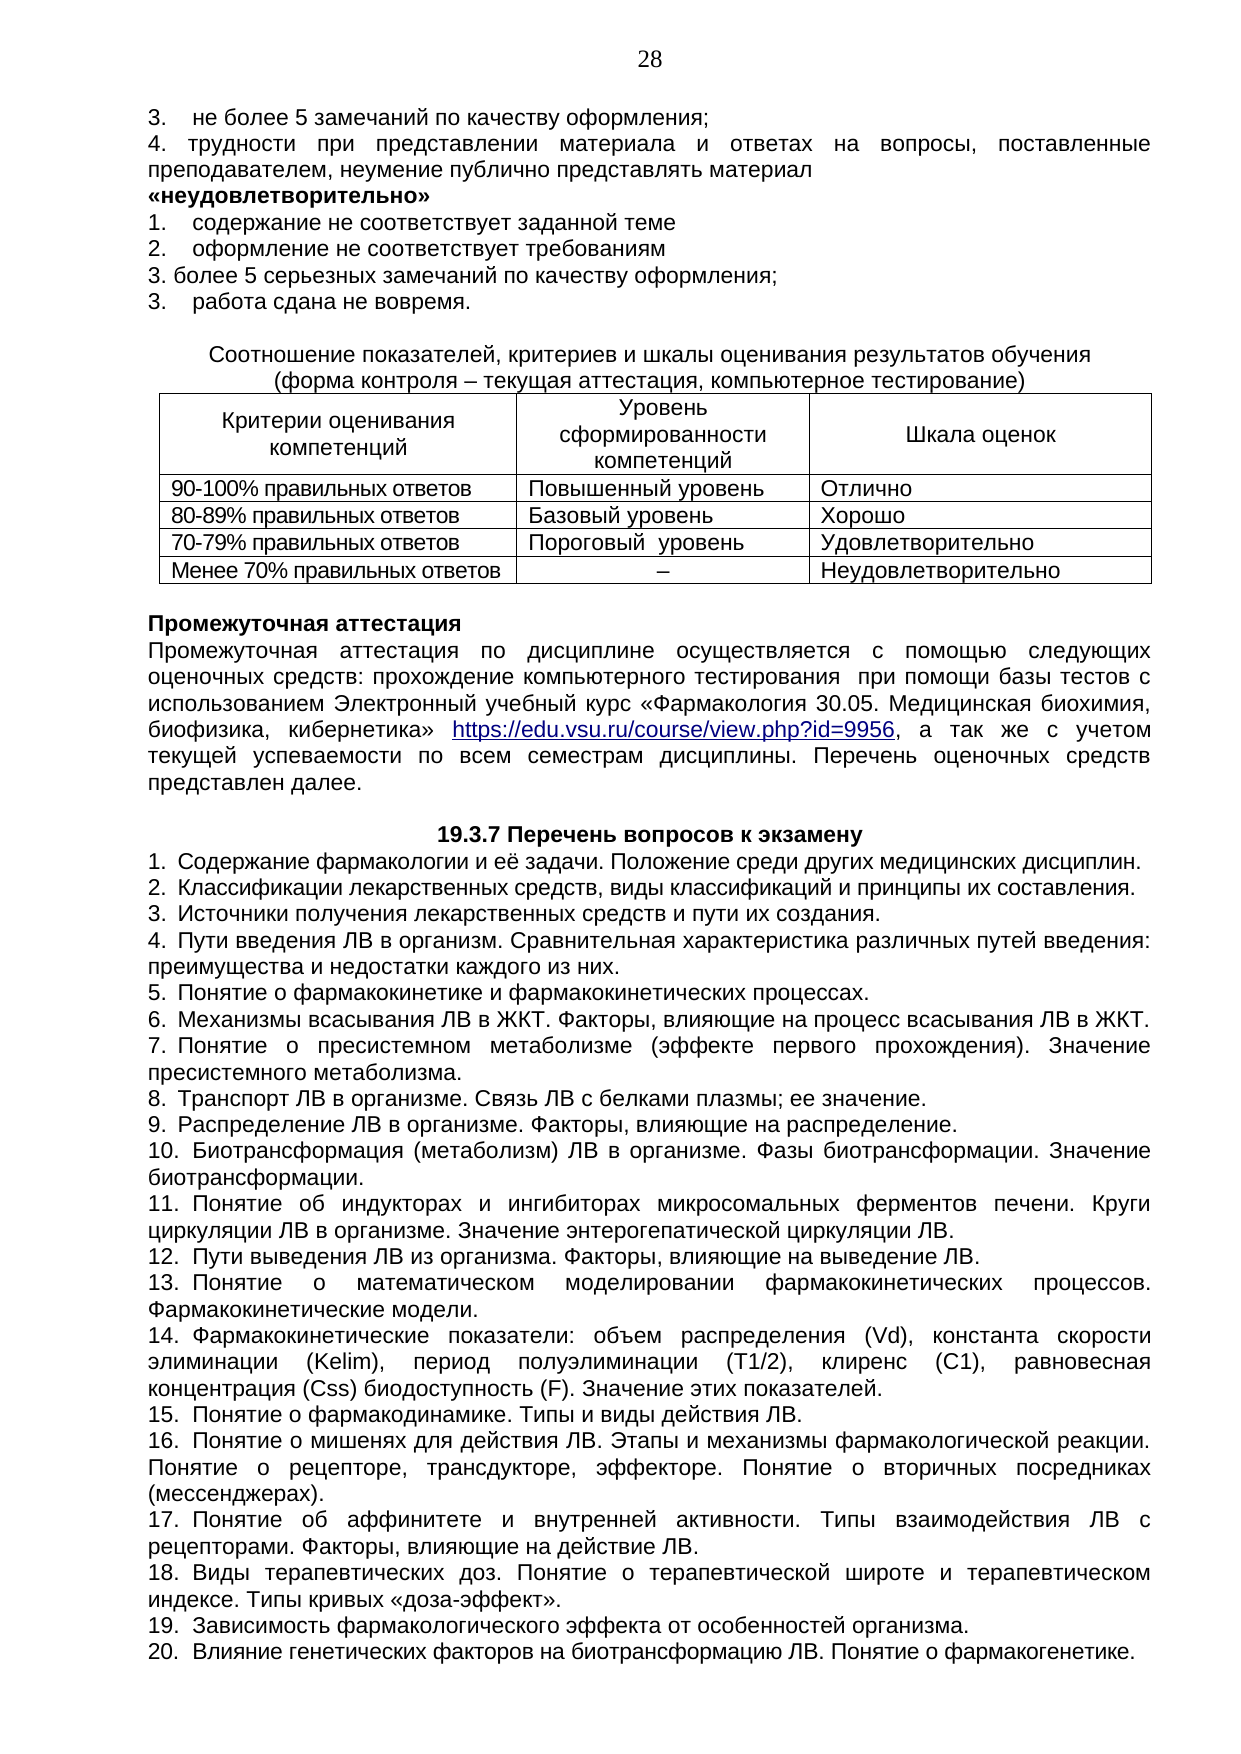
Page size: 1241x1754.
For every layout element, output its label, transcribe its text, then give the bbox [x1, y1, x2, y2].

list Механизмы всасывания ЛВ в ЖКТ. Факторы, влияющие на процесс всасывания ЛВ в ЖКТ. [148, 1006, 1152, 1032]
list Классификации лекарственных средств, виды классификаций и принципы их составления. [148, 874, 1152, 900]
table_cell 70-79% правильных ответов [160, 529, 516, 556]
text 1. содержание не соответствует заданной теме [148, 209, 1152, 235]
list Понятие об индукторах и ингибиторах микросомальных ферментов печени. Круги циркуляции ЛВ в организме. Значение энтерогепатической циркуляции ЛВ. [148, 1190, 1152, 1243]
list Пути введения ЛВ в организм. Сравнительная характеристика различных путей введения: преимущества и недостатки каждого из них. [148, 927, 1152, 979]
list Транспорт ЛВ в организме. Связь ЛВ с белками плазмы; ее значение. [148, 1085, 1152, 1111]
text Промежуточная аттестация по дисциплине осуществляется с помощью следующих оценочных средств: прохождение компьютерного тестирования при помощи базы тестов с использованием Электронный учебный курс «Фармакология 30.05. Медицинская биохимия, биофизика, кибернетика» https://edu.vsu.ru/course/view.php?id=9956, а так же с учетом текущей успеваемости по всем семестрам дисциплины. Перечень оценочных средств представлен далее. [148, 637, 1152, 795]
table_cell Базовый уровень [517, 502, 809, 528]
list Понятие об аффинитете и внутренней активности. Типы взаимодействия ЛВ с рецепторами. Факторы, влияющие на действие ЛВ. [148, 1506, 1152, 1559]
text (форма контроля – текущая аттестация, компьютерное тестирование) [148, 367, 1152, 393]
list Влияние генетических факторов на биотрансформацию ЛВ. Понятие о фармакогенетике. [148, 1638, 1152, 1664]
list Понятие о мишенях для действия ЛВ. Этапы и механизмы фармакологической реакции. Понятие о рецепторе, трансдукторе, эффекторе. Понятие о вторичных посредниках (мессенджерах). [148, 1427, 1152, 1506]
list Биотрансформация (метаболизм) ЛВ в организме. Фазы биотрансформации. Значение биотрансформации. [148, 1137, 1152, 1190]
list Понятие о фармакодинамике. Типы и виды действия ЛВ. [148, 1401, 1152, 1427]
table_cell Отлично [810, 475, 1151, 501]
table_header Уровень сформированности компетенций [517, 394, 809, 473]
table_cell Повышенный уровень [517, 475, 809, 501]
text 3. работа сдана не вовремя. [148, 288, 1152, 314]
text 3. не более 5 замечаний по качеству оформления; [148, 103, 1152, 130]
list Распределение ЛВ в организме. Факторы, влияющие на распределение. [148, 1111, 1152, 1137]
table_cell Хорошо [810, 502, 1151, 528]
text 4. трудности при представлении материала и ответах на вопросы, поставленные преподавателем, неумение публично представлять материал [148, 130, 1152, 182]
text 2. оформление не соответствует требованиям [148, 235, 1152, 262]
list Источники получения лекарственных средств и пути их создания. [148, 900, 1152, 927]
table_cell 90-100% правильных ответов [160, 475, 516, 501]
text 19.3.7 Перечень вопросов к экзамену [148, 821, 1152, 848]
text Соотношение показателей, критериев и шкалы оценивания результатов обучения [148, 341, 1152, 367]
table_cell Пороговый уровень [517, 529, 809, 556]
list Понятие о математическом моделировании фармакокинетических процессов. Фармакокинетические модели. [148, 1269, 1152, 1322]
text 3. более 5 серьезных замечаний по качеству оформления; [148, 262, 1152, 288]
table_cell Удовлетворительно [810, 529, 1151, 556]
table_cell Менее 70% правильных ответов [160, 557, 516, 583]
list Фармакокинетические показатели: объем распределения (Vd), константа скорости элиминации (Kelim), период полуэлиминации (Т1/2), клиренс (С1), равновесная концентрация (Css) биодоступность (F). Значение этих показателей. [148, 1322, 1152, 1401]
table_header Критерии оценивания компетенций [160, 394, 516, 473]
list Содержание фармакологии и её задачи. Положение среди других медицинских дисциплин. [148, 848, 1152, 874]
list Понятие о пресистемном метаболизме (эффекте первого прохождения). Значение пресистемного метаболизма. [148, 1032, 1152, 1085]
list Виды терапевтических доз. Понятие о терапевтической широте и терапевтическом индексе. Типы кривых «доза-эффект». [148, 1559, 1152, 1612]
list Понятие о фармакокинетике и фармакокинетических процессах. [148, 979, 1152, 1006]
table_cell 80-89% правильных ответов [160, 502, 516, 528]
text «неудовлетворительно» [148, 182, 1152, 209]
table_header Шкала оценок [810, 394, 1151, 473]
text Промежуточная аттестация [148, 610, 1152, 637]
list Зависимость фармакологического эффекта от особенностей организма. [148, 1612, 1152, 1638]
table_cell Неудовлетворительно [810, 557, 1151, 583]
list Пути выведения ЛВ из организма. Факторы, влияющие на выведение ЛВ. [148, 1243, 1152, 1269]
table_cell – [517, 557, 809, 583]
